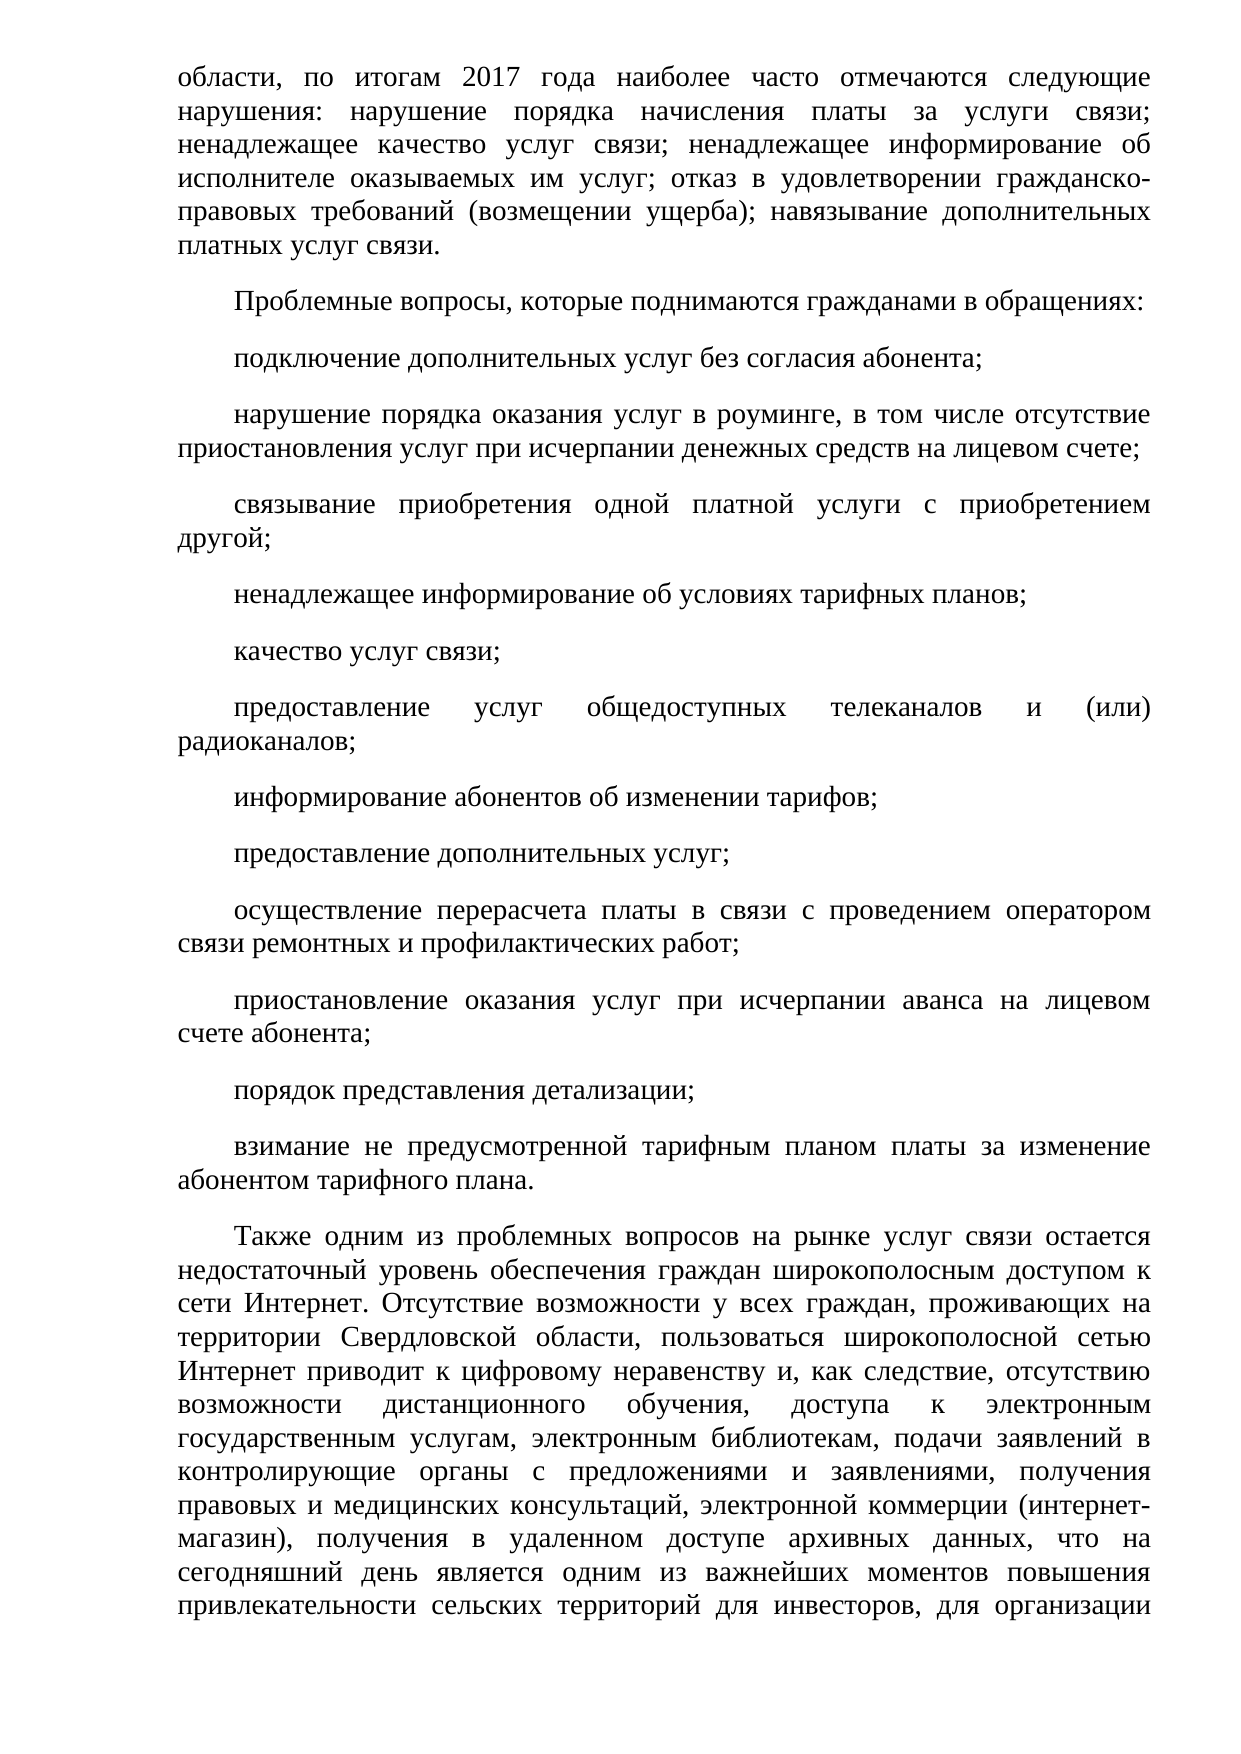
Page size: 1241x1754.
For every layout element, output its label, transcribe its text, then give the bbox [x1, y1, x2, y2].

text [177, 1218, 1152, 1621]
text осуществление перерасчета платы в связи с проведением оператором связи ремонтных и профилактических работ; [177, 892, 1152, 959]
text порядок представления детализации; [177, 1072, 1152, 1106]
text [177, 59, 1152, 260]
text качество услуг связи; [177, 633, 1152, 666]
text подключение дополнительных услуг без согласия абонента; [177, 340, 1152, 373]
text информирование абонентов об изменении тарифов; [177, 779, 1152, 813]
text предоставление услуг общедоступных телеканалов и (или) радиоканалов; [177, 689, 1152, 756]
text приостановление оказания услуг при исчерпании аванса на лицевом счете абонента; [177, 982, 1152, 1049]
text предоставление дополнительных услуг; [177, 836, 1152, 869]
text нарушение порядка оказания услуг в роуминге, в том числе отсутствие приостановления услуг при исчерпании денежных средств на лицевом счете; [177, 396, 1152, 463]
text Проблемные вопросы, которые поднимаются гражданами в обращениях: [177, 283, 1152, 317]
text связывание приобретения одной платной услуги с приобретением другой; [177, 486, 1152, 553]
text взимание не предусмотренной тарифным планом платы за изменение абонентом тарифного плана. [177, 1128, 1152, 1196]
text ненадлежащее информирование об условиях тарифных планов; [177, 576, 1152, 610]
